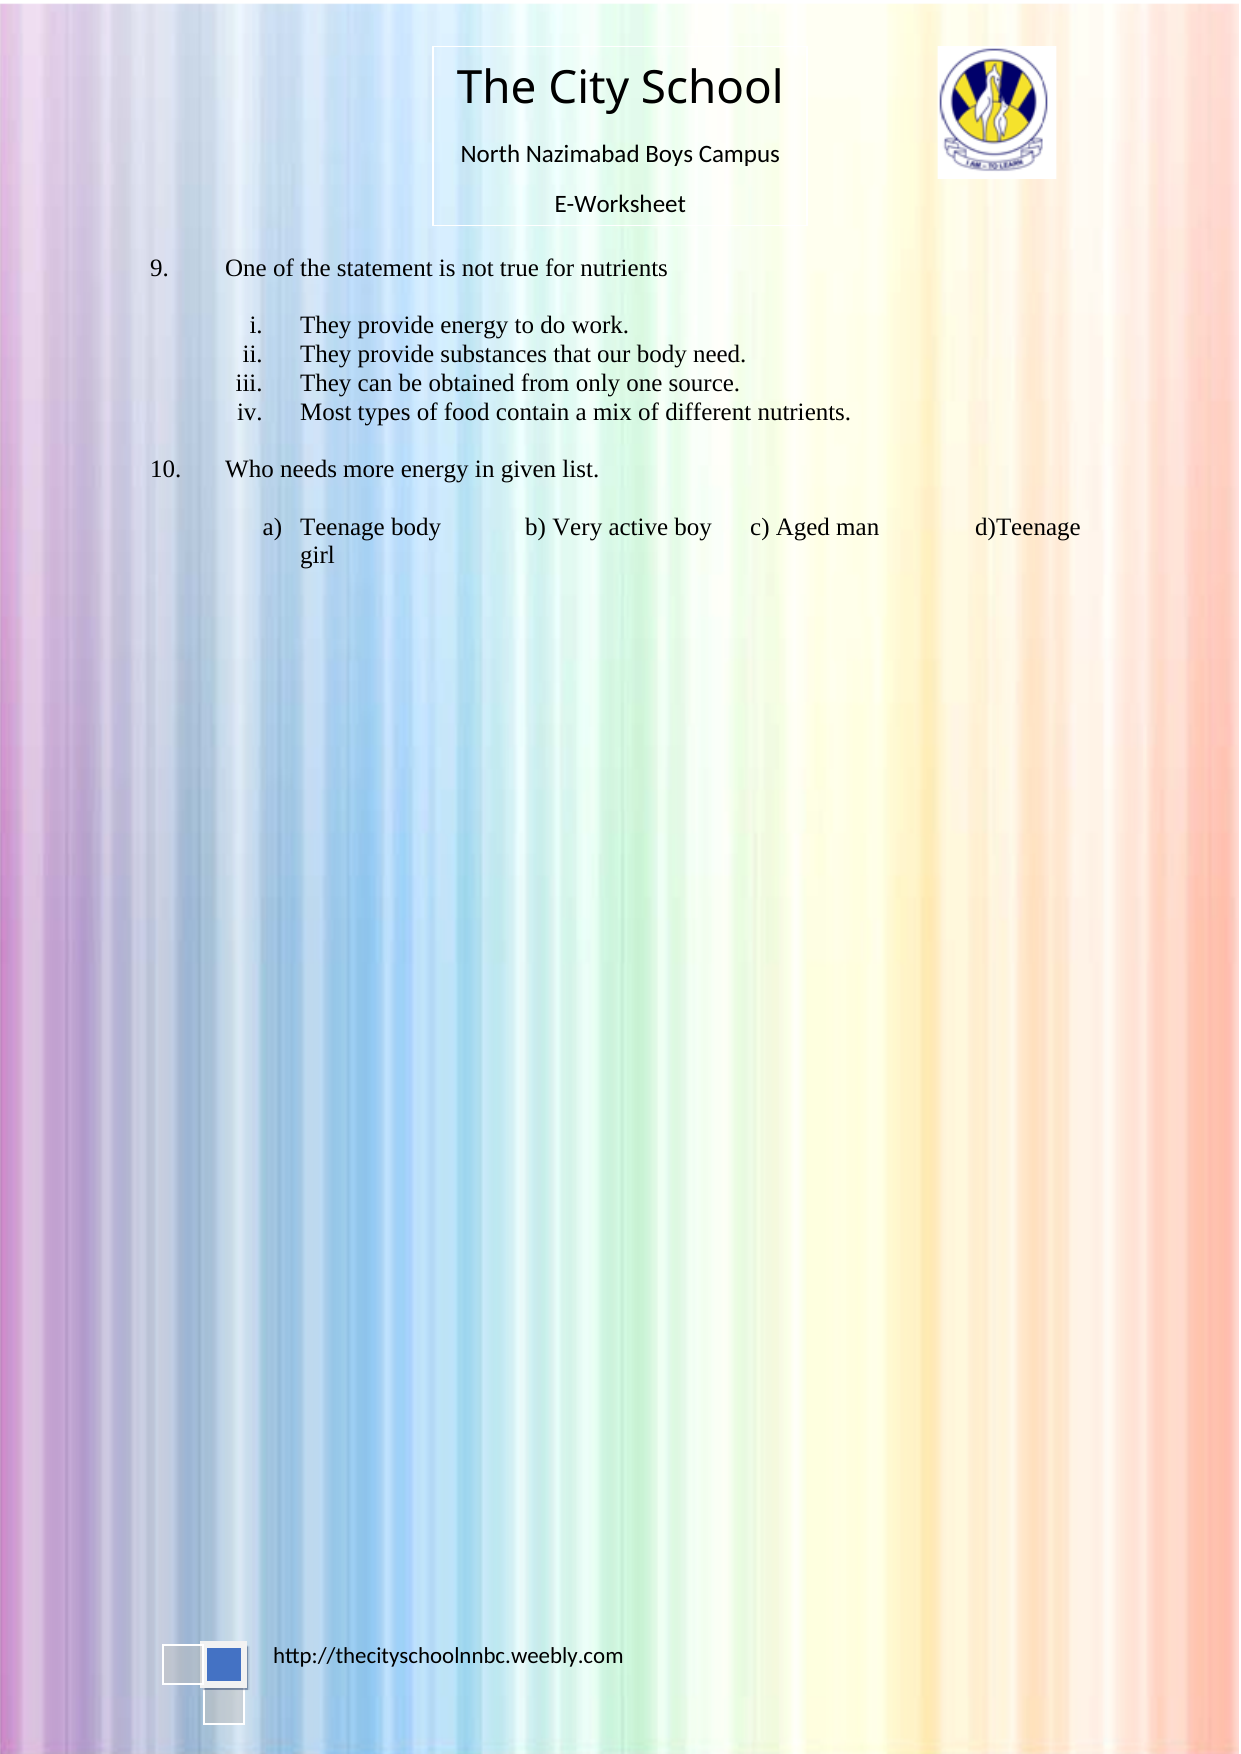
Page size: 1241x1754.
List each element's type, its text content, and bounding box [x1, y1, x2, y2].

list Teenage body b) Very active boy c) Aged man d)Teenage girl [262, 512, 1090, 569]
text 10. Who needs more energy in given list. [150, 454, 1090, 483]
text 9. One of the statement is not true for nutrients [150, 253, 1090, 282]
list Most types of food contain a mix of different nutrients. [262, 397, 1090, 426]
list They can be obtained from only one source. [262, 368, 1090, 397]
list They provide energy to do work. [262, 311, 1090, 339]
list They provide substances that our body need. [262, 339, 1090, 368]
picture [0, 1, 1239, 1754]
